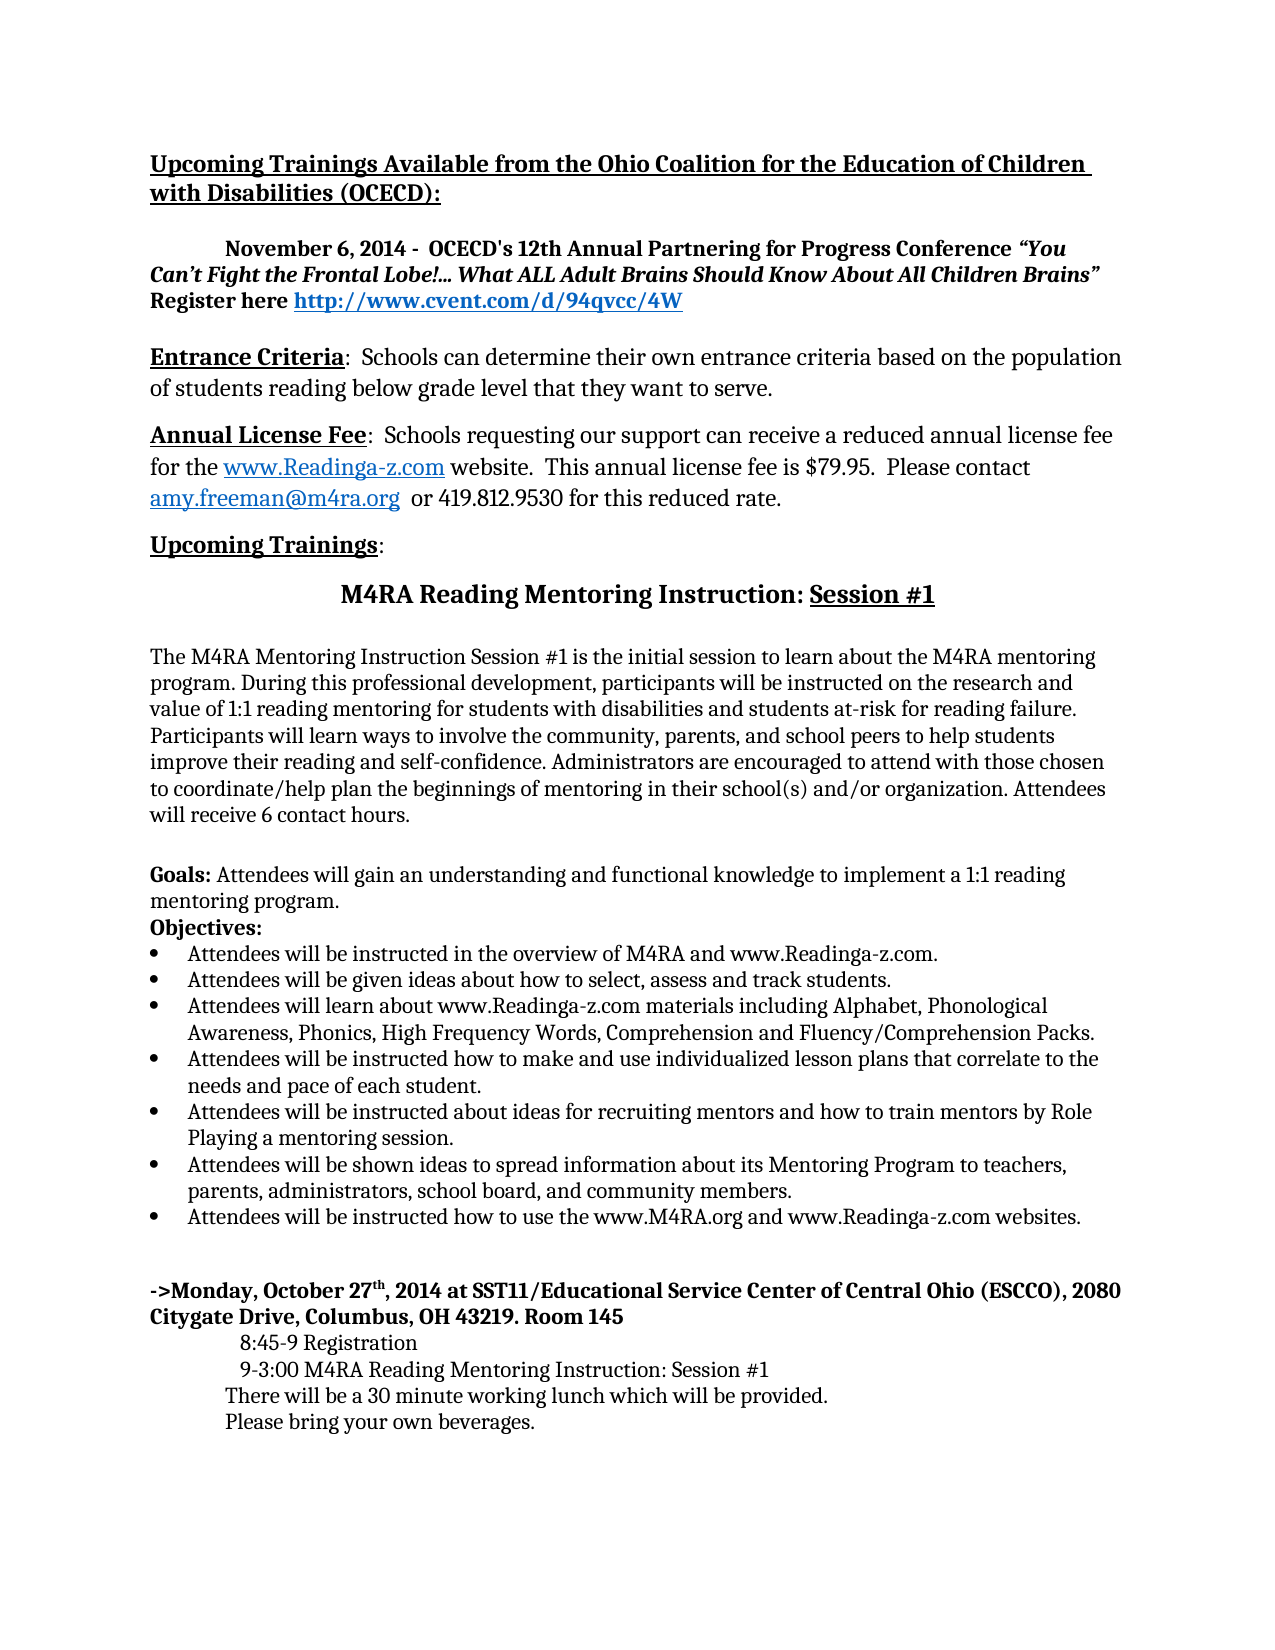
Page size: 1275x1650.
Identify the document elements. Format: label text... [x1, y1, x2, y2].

text Objectives: [150, 914, 1125, 941]
text There will be a 30 minute working lunch which will be provided. [225, 1383, 1125, 1409]
text ->Monday, October 27th, 2014 at SST11/Educational Service Center of Central Ohio (ESCCO), 2080 Citygate Drive, Columbus, OH 43219. Room 145 [150, 1277, 1125, 1330]
text Entrance Criteria: Schools can determine their own entrance criteria based on the population of students reading below grade level that they want to serve. [150, 343, 1125, 402]
text Goals: Attendees will gain an understanding and functional knowledge to implement a 1:1 reading mentoring program. [150, 862, 1125, 914]
text Upcoming Trainings: [150, 531, 1125, 560]
list Attendees will be instructed in the overview of M4RA and www.Readinga-z.com. [150, 941, 1125, 967]
text Upcoming Trainings Available from the Ohio Coalition for the Education of Children with Disabilities (OCECD): [150, 150, 1125, 207]
list Attendees will be instructed how to use the www.M4RA.org and www.Readinga-z.com websites. [150, 1204, 1125, 1231]
list Attendees will be shown ideas to spread information about its Mentoring Program to teachers, parents, administrators, school board, and community members. [150, 1151, 1125, 1204]
text Annual License Fee: Schools requesting our support can receive a reduced annual license fee for the www.Readinga-z.com website. This annual license fee is $79.95. Please contact amy.freeman@m4ra.org or 419.812.9530 for this reduced rate. [150, 421, 1125, 512]
text 8:45-9 Registration [225, 1330, 1125, 1356]
list Attendees will be given ideas about how to select, assess and track students. [150, 967, 1125, 993]
text 9-3:00 M4RA Reading Mentoring Instruction: Session #1 [225, 1356, 1125, 1383]
text M4RA Reading Mentoring Instruction: Session #1 [150, 579, 1125, 610]
list Attendees will be instructed how to make and use individualized lesson plans that correlate to the needs and pace of each student. [150, 1046, 1125, 1099]
text The M4RA Mentoring Instruction Session #1 is the initial session to learn about the M4RA mentoring program. During this professional development, participants will be instructed on the research and value of 1:1 reading mentoring for students with disabilities and students at-risk for reading failure. Participants will learn ways to involve the community, parents, and school peers to help students improve their reading and self-confidence. Administrators are encouraged to attend with those chosen to coordinate/help plan the beginnings of mentoring in their school(s) and/or organization. Attendees will receive 6 contact hours. [150, 643, 1125, 828]
text Please bring your own beverages. [225, 1409, 1125, 1436]
list Attendees will be instructed about ideas for recruiting mentors and how to train mentors by Role Playing a mentoring session. [150, 1099, 1125, 1151]
text November 6, 2014 - OCECD's 12th Annual Partnering for Progress Conference “You Can’t Fight the Frontal Lobe!... What ALL Adult Brains Should Know About All Children Brains” Register here http://www.cvent.com/d/94qvcc/4W [150, 236, 1125, 314]
list Attendees will learn about www.Readinga-z.com materials including Alphabet, Phonological Awareness, Phonics, High Frequency Words, Comprehension and Fluency/Comprehension Packs. [150, 993, 1125, 1046]
